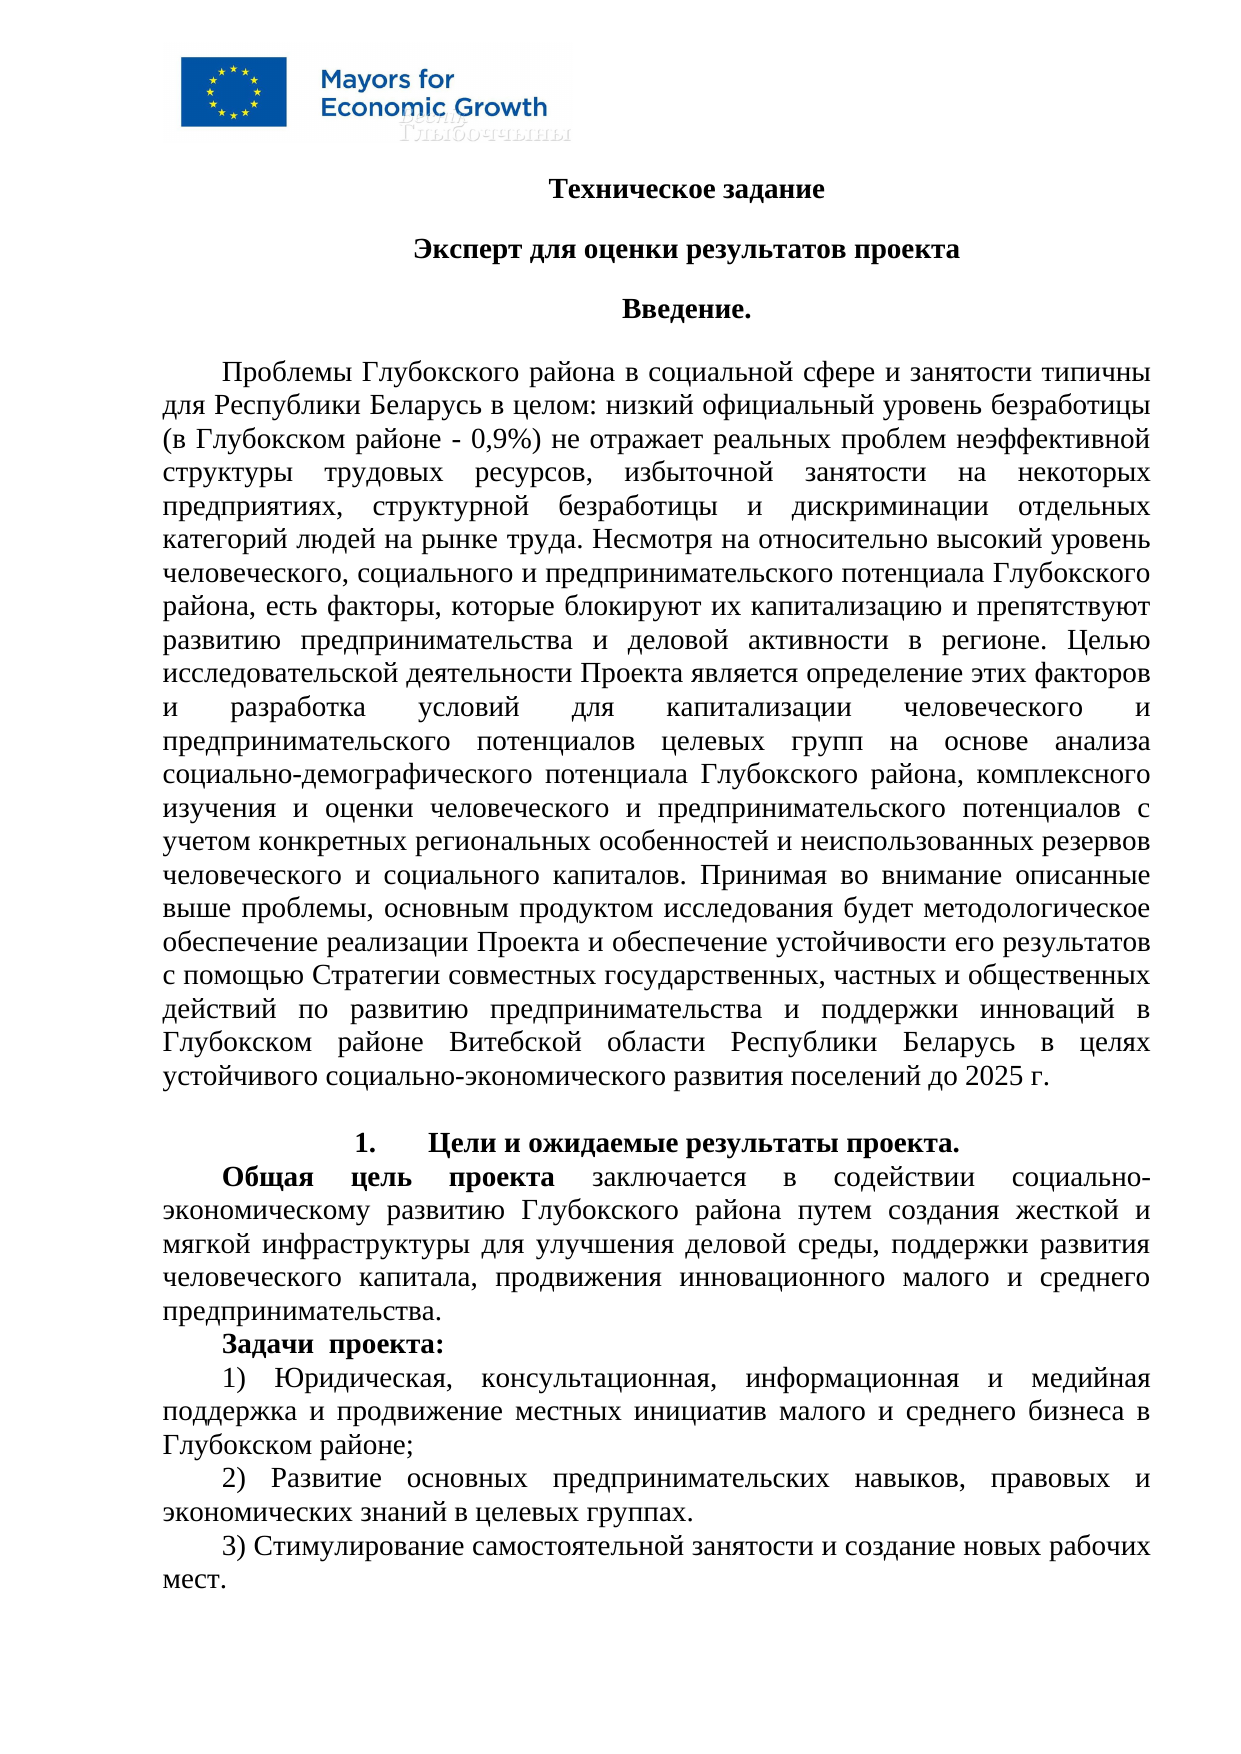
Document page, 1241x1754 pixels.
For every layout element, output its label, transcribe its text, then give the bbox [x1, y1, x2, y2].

text 1) Юридическая, консультационная, информационная и медийная поддержка и продвижение местных инициатив малого и среднего бизнеса в Глубокском районе; [162, 1360, 1152, 1461]
list Цели и ожидаемые результаты проекта. [162, 1125, 1152, 1159]
picture [162, 42, 574, 143]
text 3) Стимулирование самостоятельной занятости и создание новых рабочих мест. [162, 1528, 1152, 1595]
text 2) Развитие основных предпринимательских навыков, правовых и экономических знаний в целевых группах. [162, 1461, 1152, 1528]
text Техническое задание [162, 172, 1152, 205]
list Введение. [162, 291, 1152, 325]
text Задачи проекта: [162, 1326, 1152, 1360]
list Общая цель проекта заключается в содействии социально-экономическому развитию Глубокского района путем создания жесткой и мягкой инфраструктуры для улучшения деловой среды, поддержки развития человеческого капитала, продвижения инновационного малого и среднего предпринимательства. [162, 1159, 1152, 1326]
text Эксперт для оценки результатов проекта [162, 231, 1152, 265]
text Проблемы Глубокского района в социальной сфере и занятости типичны для Республики Беларусь в целом: низкий официальный уровень безработицы (в Глубокском районе - 0,9%) не отражает реальных проблем неэффективной структуры трудовых ресурсов, избыточной занятости на некоторых предприятиях, структурной безработицы и дискриминации отдельных категорий людей на рынке труда. Несмотря на относительно высокий уровень человеческого, социального и предпринимательского потенциала Глубокского района, есть факторы, которые блокируют их капитализацию и препятствуют развитию предпринимательства и деловой активности в регионе. Целью исследовательской деятельности Проекта является определение этих факторов и разработка условий для капитализации человеческого и предпринимательского потенциалов целевых групп на основе анализа социально-демографического потенциала Глубокского района, комплексного изучения и оценки человеческого и предпринимательского потенциалов с учетом конкретных региональных особенностей и неиспользованных резервов человеческого и социального капиталов. Принимая во внимание описанные выше проблемы, основным продуктом исследования будет методологическое обеспечение реализации Проекта и обеспечение устойчивости его результатов с помощью Стратегии совместных государственных, частных и общественных действий по развитию предпринимательства и поддержки инноваций в Глубокском районе Витебской области Республики Беларусь в целях устойчивого социально-экономического развития поселений до 2025 г. [162, 354, 1152, 1092]
